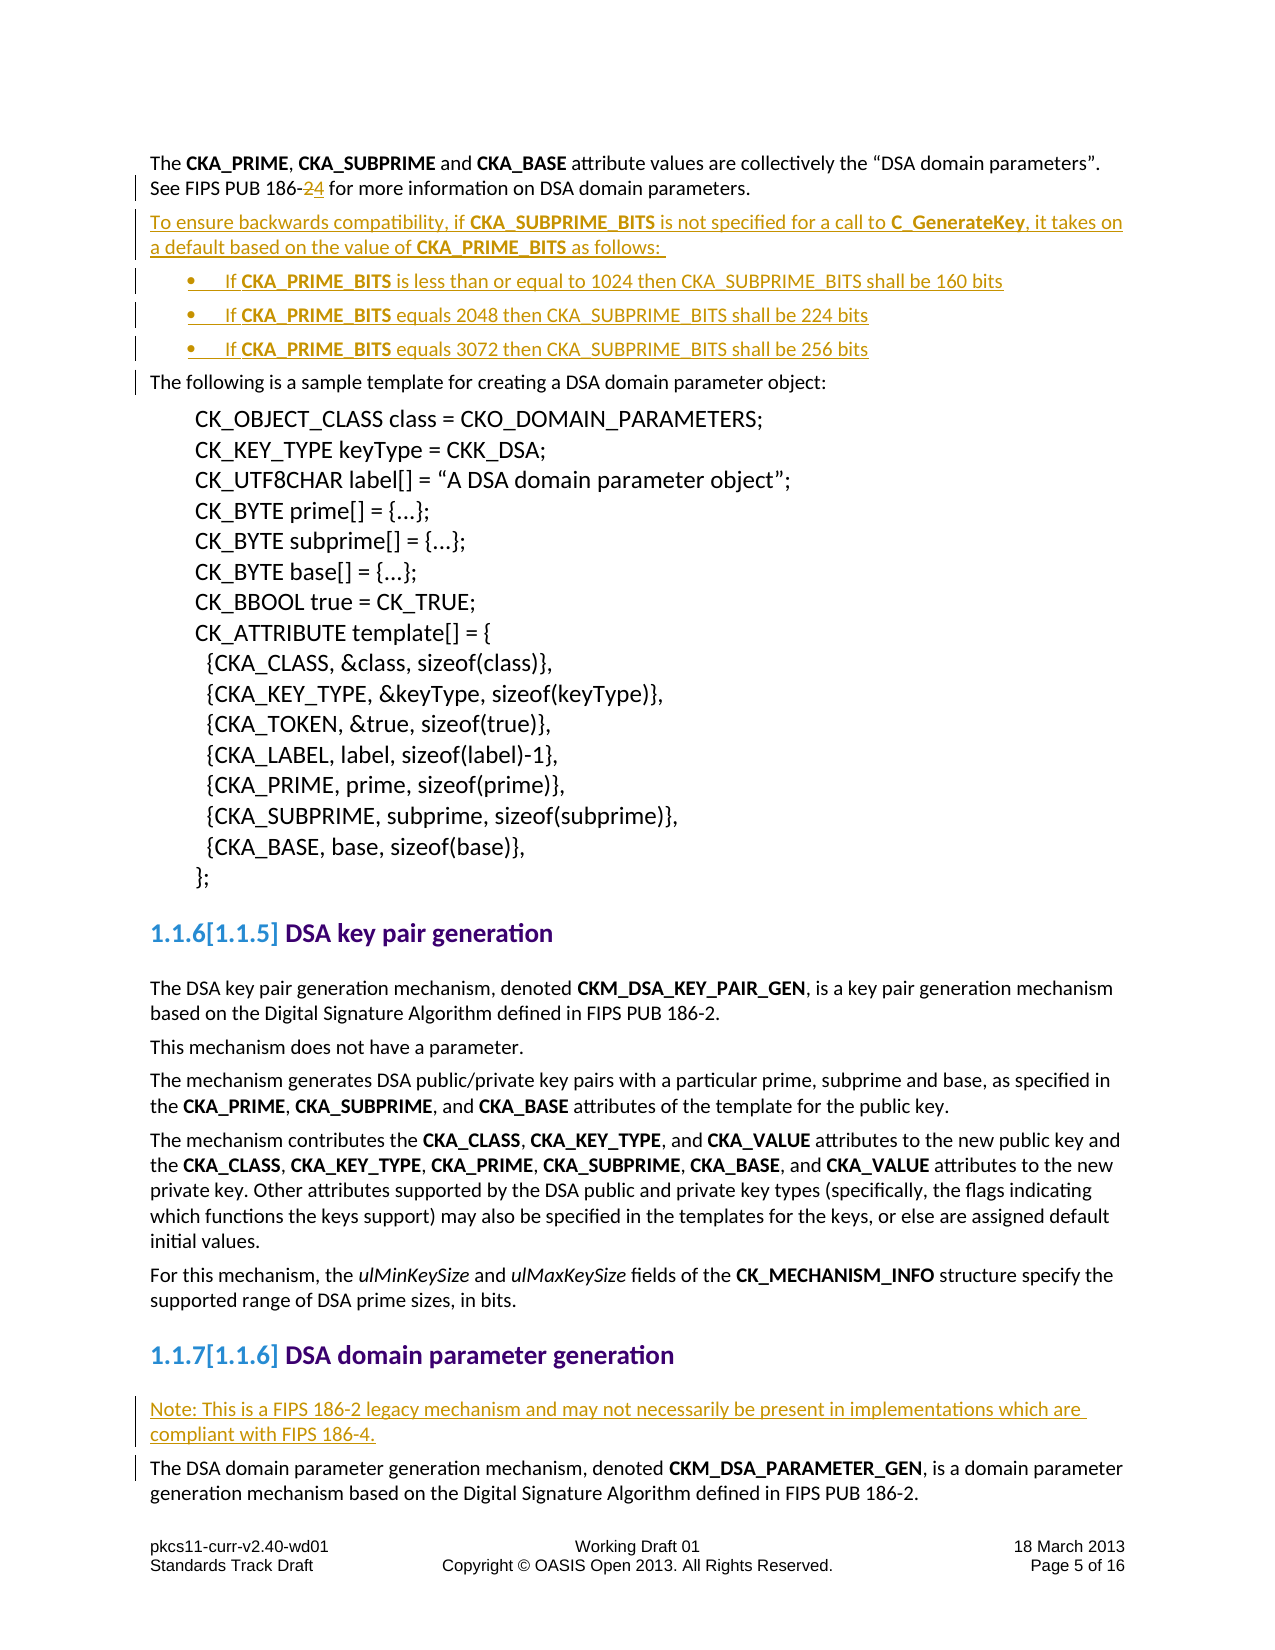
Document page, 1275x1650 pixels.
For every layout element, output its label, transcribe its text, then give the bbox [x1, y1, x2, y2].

text CK_BYTE base[] = {...}; [195, 556, 1125, 586]
text This mechanism does not have a parameter. [150, 1034, 1125, 1059]
text CK_UTF8CHAR label[] = “A DSA domain parameter object”; [195, 464, 1125, 495]
text {CKA_PRIME, prime, sizeof(prime)}, [195, 769, 1125, 800]
text CK_ATTRIBUTE template[] = { [195, 617, 1125, 647]
text {CKA_TOKEN, &true, sizeof(true)}, [195, 708, 1125, 739]
text The CKA_PRIME, CKA_SUBPRIME and CKA_BASE attribute values are collectively the “DSA domain parameters”. See FIPS PUB 186- for more information on DSA domain parameters. [150, 150, 1125, 201]
text The DSA domain parameter generation mechanism, denoted CKM_DSA_PARAMETER_GEN, is a domain parameter generation mechanism based on the Digital Signature Algorithm defined in FIPS PUB 186-2. [150, 1455, 1125, 1506]
text CK_BYTE prime[] = {...}; [195, 495, 1125, 525]
text CK_BYTE subprime[] = {...}; [195, 525, 1125, 556]
text {CKA_BASE, base, sizeof(base)}, [195, 831, 1125, 861]
text The following is a sample template for creating a DSA domain parameter object: [150, 369, 1125, 395]
text CK_KEY_TYPE keyType = CKK_DSA; [195, 434, 1125, 464]
text {CKA_KEY_TYPE, &keyType, sizeof(keyType)}, [195, 678, 1125, 708]
text CK_OBJECT_CLASS class = CKO_DOMAIN_PARAMETERS; [195, 403, 1125, 434]
text }; [195, 861, 1125, 892]
text {CKA_SUBPRIME, subprime, sizeof(subprime)}, [195, 800, 1125, 831]
text {CKA_CLASS, &class, sizeof(class)}, [195, 647, 1125, 678]
text {CKA_LABEL, label, sizeof(label)-1}, [195, 739, 1125, 769]
text The mechanism generates DSA public/private key pairs with a particular prime, subprime and base, as specified in the CKA_PRIME, CKA_SUBPRIME, and CKA_BASE attributes of the template for the public key. [150, 1068, 1125, 1118]
text The DSA key pair generation mechanism, denoted CKM_DSA_KEY_PAIR_GEN, is a key pair generation mechanism based on the Digital Signature Algorithm defined in FIPS PUB 186-2. [150, 975, 1125, 1026]
text CK_BBOOL true = CK_TRUE; [195, 586, 1125, 617]
text The mechanism contributes the CKA_CLASS, CKA_KEY_TYPE, and CKA_VALUE attributes to the new public key and the CKA_CLASS, CKA_KEY_TYPE, CKA_PRIME, CKA_SUBPRIME, CKA_BASE, and CKA_VALUE attributes to the new private key. Other attributes supported by the DSA public and private key types (specifically, the flags indicating which functions the keys support) may also be specified in the templates for the keys, or else are assigned default initial values. [150, 1127, 1125, 1254]
subtitle DSA domain parameter generation [150, 1338, 1125, 1371]
subtitle DSA key pair generation [150, 917, 1125, 950]
